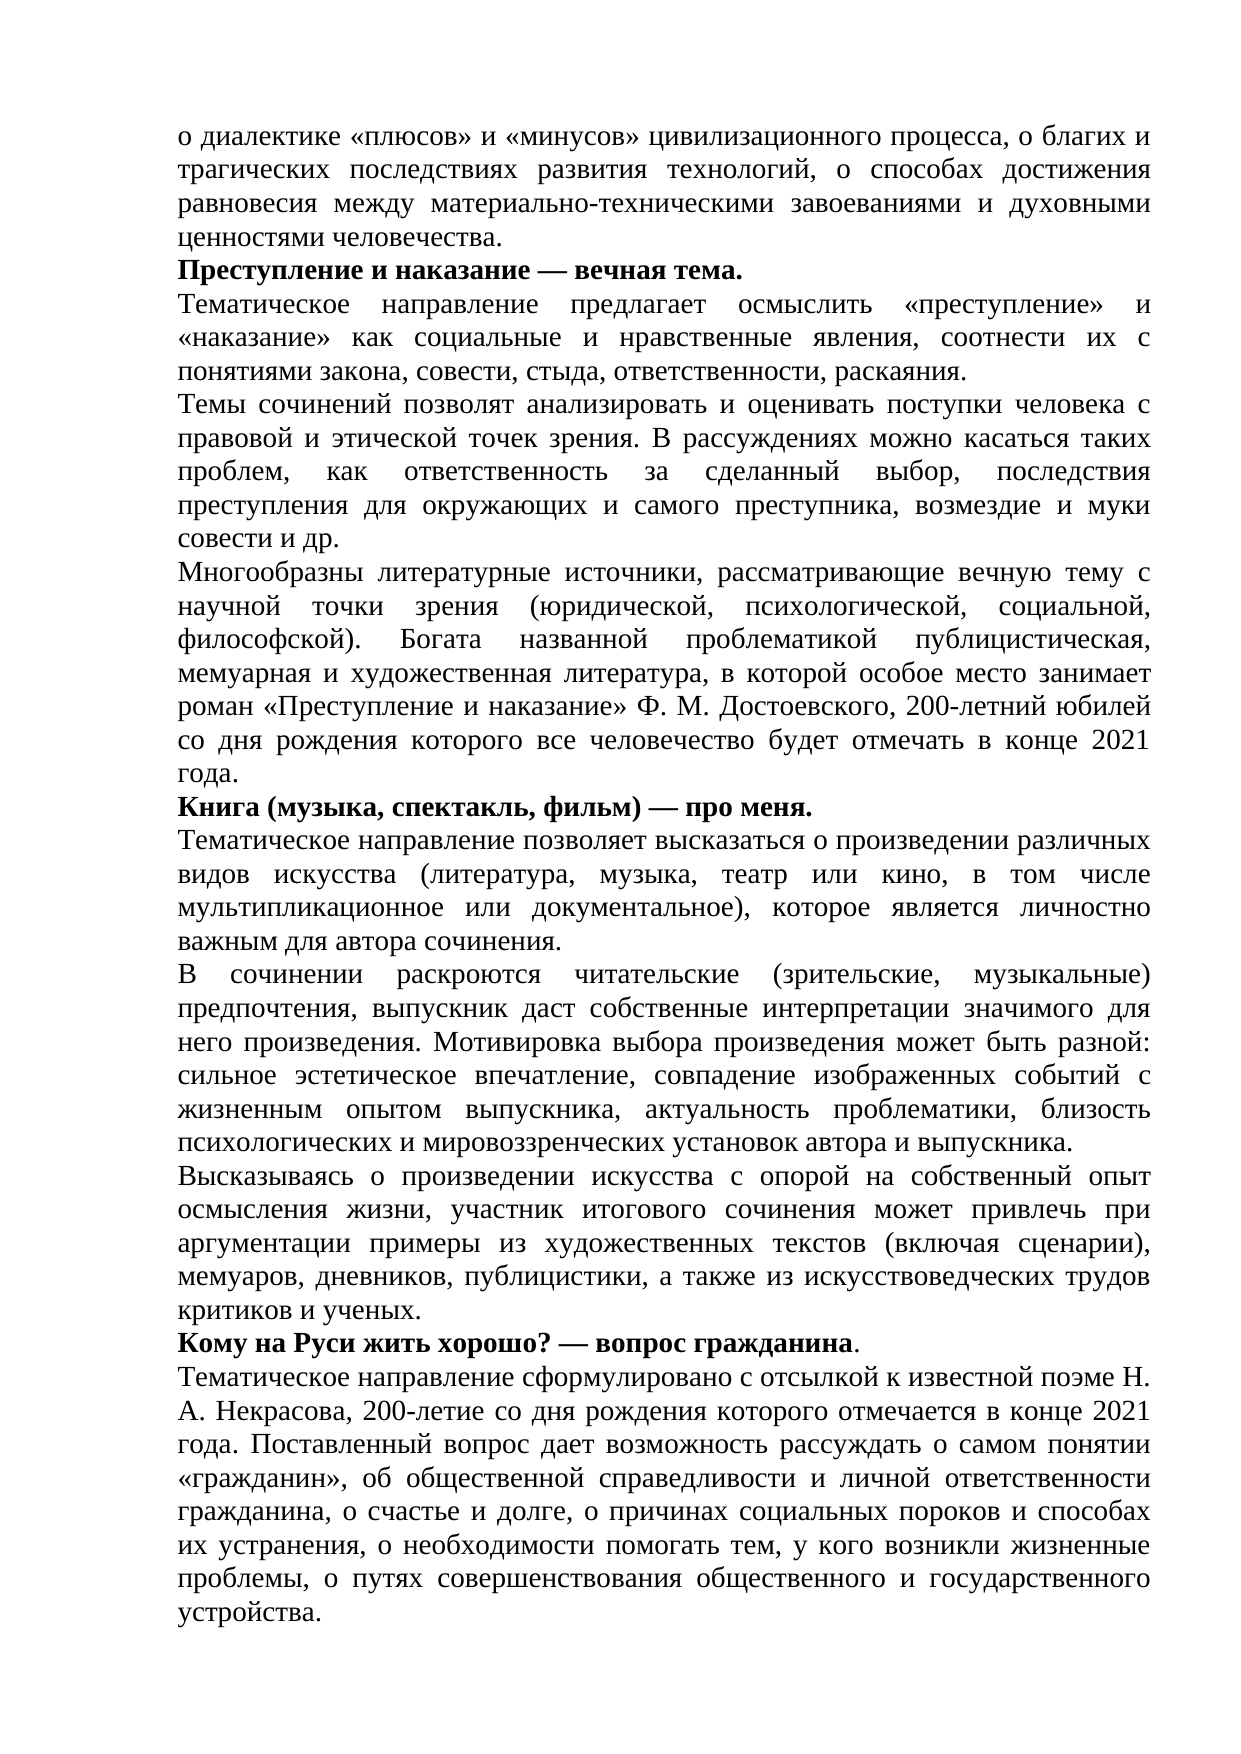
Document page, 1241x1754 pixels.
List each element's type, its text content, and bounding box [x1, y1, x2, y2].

text Тематическое направление позволяет высказаться о произведении различных видов искусства (литература, музыка, театр или кино, в том числе мультипликационное или документальное), которое является личностно важным для автора сочинения. [177, 822, 1152, 957]
text В сочинении раскроются читательские (зрительские, музыкальные) предпочтения, выпускник даст собственные интерпретации значимого для него произведения. Мотивировка выбора произведения может быть разной: сильное эстетическое впечатление, совпадение изображенных событий с жизненным опытом выпускника, актуальность проблематики, близость психологических и мировоззренческих установок автора и выпускника. [177, 957, 1152, 1158]
text о диалектике «плюсов» и «минусов» цивилизационного процесса, о благих и трагических последствиях развития технологий, о способах достижения равновесия между материально-техническими завоеваниями и духовными ценностями человечества. [177, 118, 1152, 252]
text Преступление и наказание — вечная тема. [177, 252, 1152, 286]
text Кому на Руси жить хорошо? — вопрос гражданина. [177, 1326, 1152, 1359]
text Темы сочинений позволят анализировать и оценивать поступки человека с правовой и этической точек зрения. В рассуждениях можно касаться таких проблем, как ответственность за сделанный выбор, последствия преступления для окружающих и самого преступника, возмездие и муки совести и др. [177, 386, 1152, 554]
text Высказываясь о произведении искусства с опорой на собственный опыт осмысления жизни, участник итогового сочинения может привлечь при аргументации примеры из художественных текстов (включая сценарии), мемуаров, дневников, публицистики, а также из искусствоведческих трудов критиков и ученых. [177, 1158, 1152, 1326]
text Тематическое направление сформулировано с отсылкой к известной поэме Н. А. Некрасова, 200-летие со дня рождения которого отмечается в конце 2021 года. Поставленный вопрос дает возможность рассуждать о самом понятии «гражданин», об общественной справедливости и личной ответственности гражданина, о счастье и долге, о причинах социальных пороков и способах их устранения, о необходимости помогать тем, у кого возникли жизненные проблемы, о путях совершенствования общественного и государственного устройства. [177, 1359, 1152, 1627]
text Многообразны литературные источники, рассматривающие вечную тему с научной точки зрения (юридической, психологической, социальной, философской). Богата названной проблематикой публицистическая, мемуарная и художественная литература, в которой особое место занимает роман «Преступление и наказание» Ф. М. Достоевского, 200-летний юбилей со дня рождения которого все человечество будет отмечать в конце 2021 года. [177, 554, 1152, 789]
text Тематическое направление предлагает осмыслить «преступление» и «наказание» как социальные и нравственные явления, соотнести их с понятиями закона, совести, стыда, ответственности, раскаяния. [177, 286, 1152, 386]
text Книга (музыка, спектакль, фильм) — про меня. [177, 789, 1152, 822]
